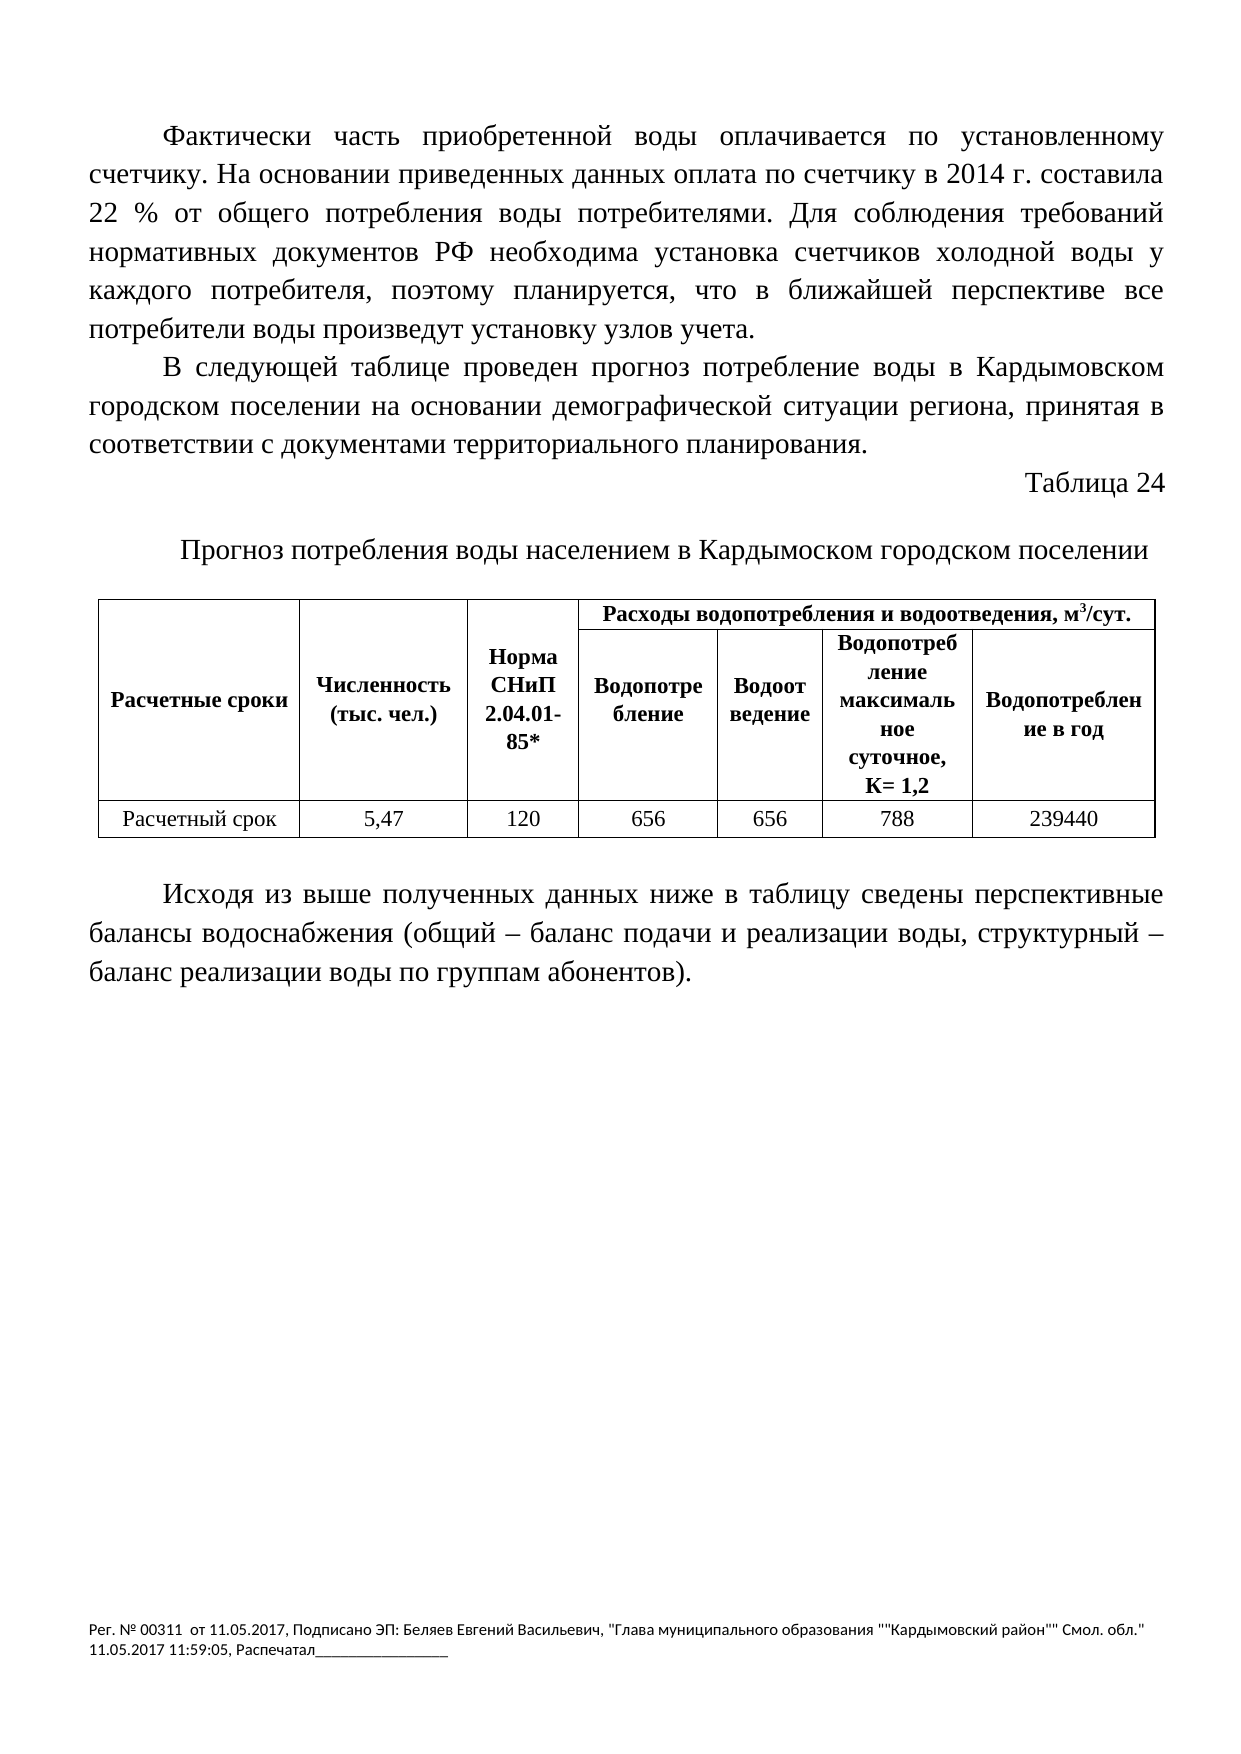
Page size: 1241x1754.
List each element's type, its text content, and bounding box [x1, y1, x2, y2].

text Исходя из выше полученных данных ниже в таблицу сведены перспективные балансы водоснабжения (общий – баланс подачи и реализации воды, структурный – баланс реализации воды по группам абонентов). [89, 877, 1165, 987]
table_cell 656 [718, 801, 822, 837]
table_header Норма СНиП 2.04.01-85* [468, 600, 578, 800]
text Прогноз потребления воды населением в Кардымоском городском поселении [89, 532, 1165, 566]
table_header Расчетные сроки [99, 600, 299, 800]
table_cell 5,47 [300, 801, 467, 837]
table_cell Водопотребление в год [973, 630, 1154, 800]
table_cell 788 [823, 801, 972, 837]
table_cell Водопотребление максимальное суточное, К= 1,2 [823, 630, 972, 800]
table_cell 656 [579, 801, 717, 837]
table_header Численность (тыс. чел.) [300, 600, 467, 800]
table_cell 120 [468, 801, 578, 837]
text Таблица 24 [89, 465, 1165, 498]
table_cell Расчетный срок [99, 801, 299, 837]
table_header Расходы водопотребления и водоотведения, м3/сут. [579, 600, 1154, 628]
text Фактически часть приобретенной воды оплачивается по установленному счетчику. На основании приведенных данных оплата по счетчику в 2014 г. составила 22 % от общего потребления воды потребителями. Для соблюдения требований нормативных документов РФ необходима установка счетчиков холодной воды у каждого потребителя, поэтому планируется, что в ближайшей перспективе все потребители воды произведут установку узлов учета. [89, 118, 1165, 344]
table_cell Водоотведение [718, 630, 822, 800]
text В следующей таблице проведен прогноз потребление воды в Кардымовском городском поселении на основании демографической ситуации региона, принятая в соответствии с документами территориального планирования. [89, 349, 1165, 460]
table_cell 239440 [973, 801, 1154, 837]
table_cell Водопотребление [579, 630, 717, 800]
